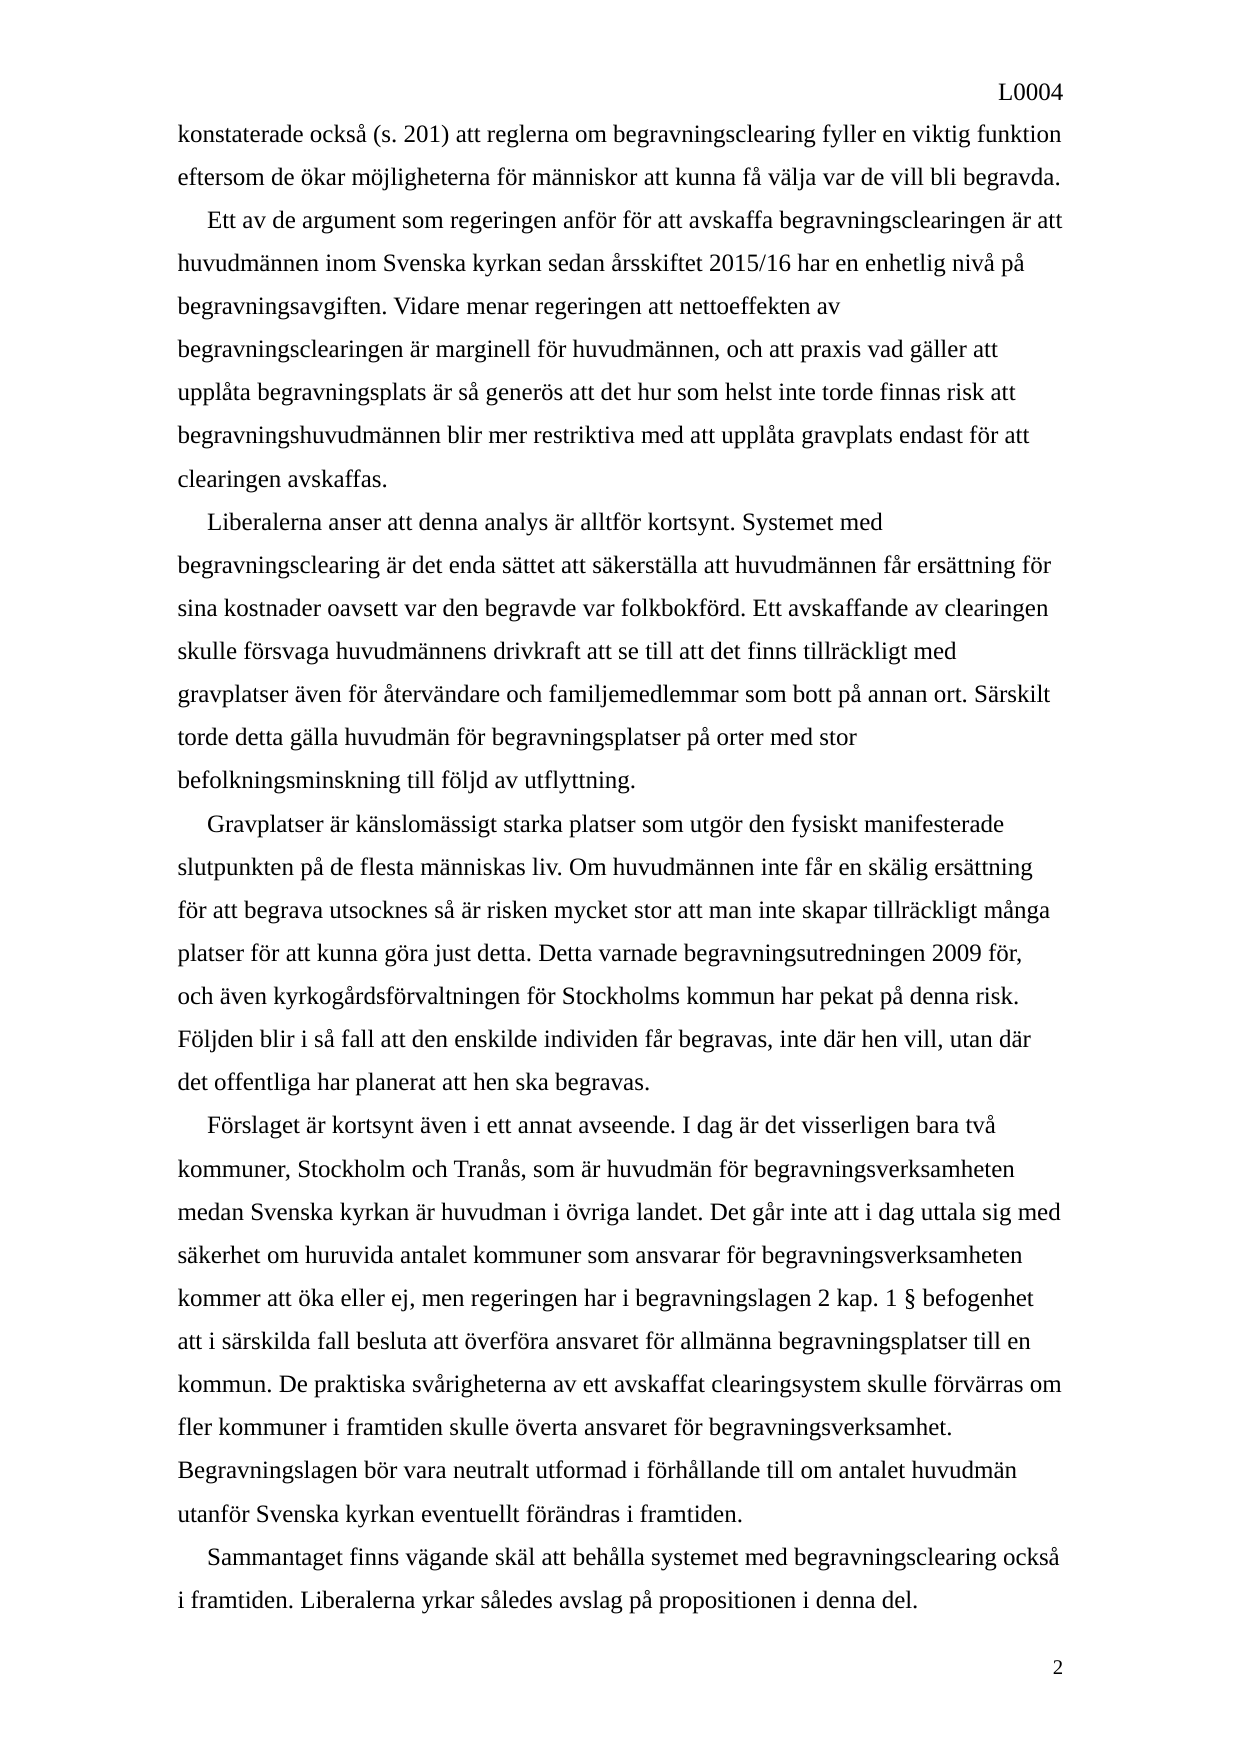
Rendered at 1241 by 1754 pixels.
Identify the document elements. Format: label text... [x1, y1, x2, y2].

text Ett av de argument som regeringen anför för att avskaffa begravningsclearingen är att huvudmännen inom Svenska kyrkan sedan årsskiftet 2015/16 har en enhetlig nivå på begravningsavgiften. Vidare menar regeringen att nettoeffekten av begravningsclearingen är marginell för huvudmännen, och att praxis vad gäller att upplåta begravningsplats är så generös att det hur som helst inte torde finnas risk att begravningshuvudmännen blir mer restriktiva med att upplåta gravplats endast för att clearingen avskaffas. [177, 205, 1063, 492]
text Liberalerna anser att denna analys är alltför kortsynt. Systemet med begravningsclearing är det enda sättet att säkerställa att huvudmännen får ersättning för sina kostnader oavsett var den begravde var folkbokförd. Ett avskaffande av clearingen skulle försvaga huvudmännens drivkraft att se till att det finns tillräckligt med gravplatser även för återvändare och familjemedlemmar som bott på annan ort. Särskilt torde detta gälla huvudmän för begravningsplatser på orter med stor befolkningsminskning till följd av utflyttning. [177, 507, 1063, 794]
text Sammantaget finns vägande skäl att behålla systemet med begravningsclearing också i framtiden. Liberalerna yrkar således avslag på propositionen i denna del. [177, 1542, 1063, 1614]
text Gravplatser är känslomässigt starka platser som utgör den fysiskt manifesterade slutpunkten på de flesta människas liv. Om huvudmännen inte får en skälig ersättning för att begrava utsocknes så är risken mycket stor att man inte skapar tillräckligt många platser för att kunna göra just detta. Detta varnade begravningsutredningen 2009 för, och även kyrkogårdsförvaltningen för Stockholms kommun har pekat på denna risk. Följden blir i så fall att den enskilde individen får begravas, inte där hen vill, utan där det offentliga har planerat att hen ska begravas. [177, 809, 1063, 1096]
text Förslaget är kortsynt även i ett annat avseende. I dag är det visserligen bara två kommuner, Stockholm och Tranås, som är huvudmän för begravningsverksamheten medan Svenska kyrkan är huvudman i övriga landet. Det går inte att i dag uttala sig med säkerhet om huruvida antalet kommuner som ansvarar för begravningsverksamheten kommer att öka eller ej, men regeringen har i begravningslagen 2 kap. 1 § befogenhet att i särskilda fall besluta att överföra ansvaret för allmänna begravningsplatser till en kommun. De praktiska svårigheterna av ett avskaffat clearingsystem skulle förvärras om fler kommuner i framtiden skulle överta ansvaret för begravningsverksamhet. Begravningslagen bör vara neutralt utformad i förhållande till om antalet huvudmän utanför Svenska kyrkan eventuellt förändras i framtiden. [177, 1111, 1063, 1527]
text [177, 119, 1063, 191]
